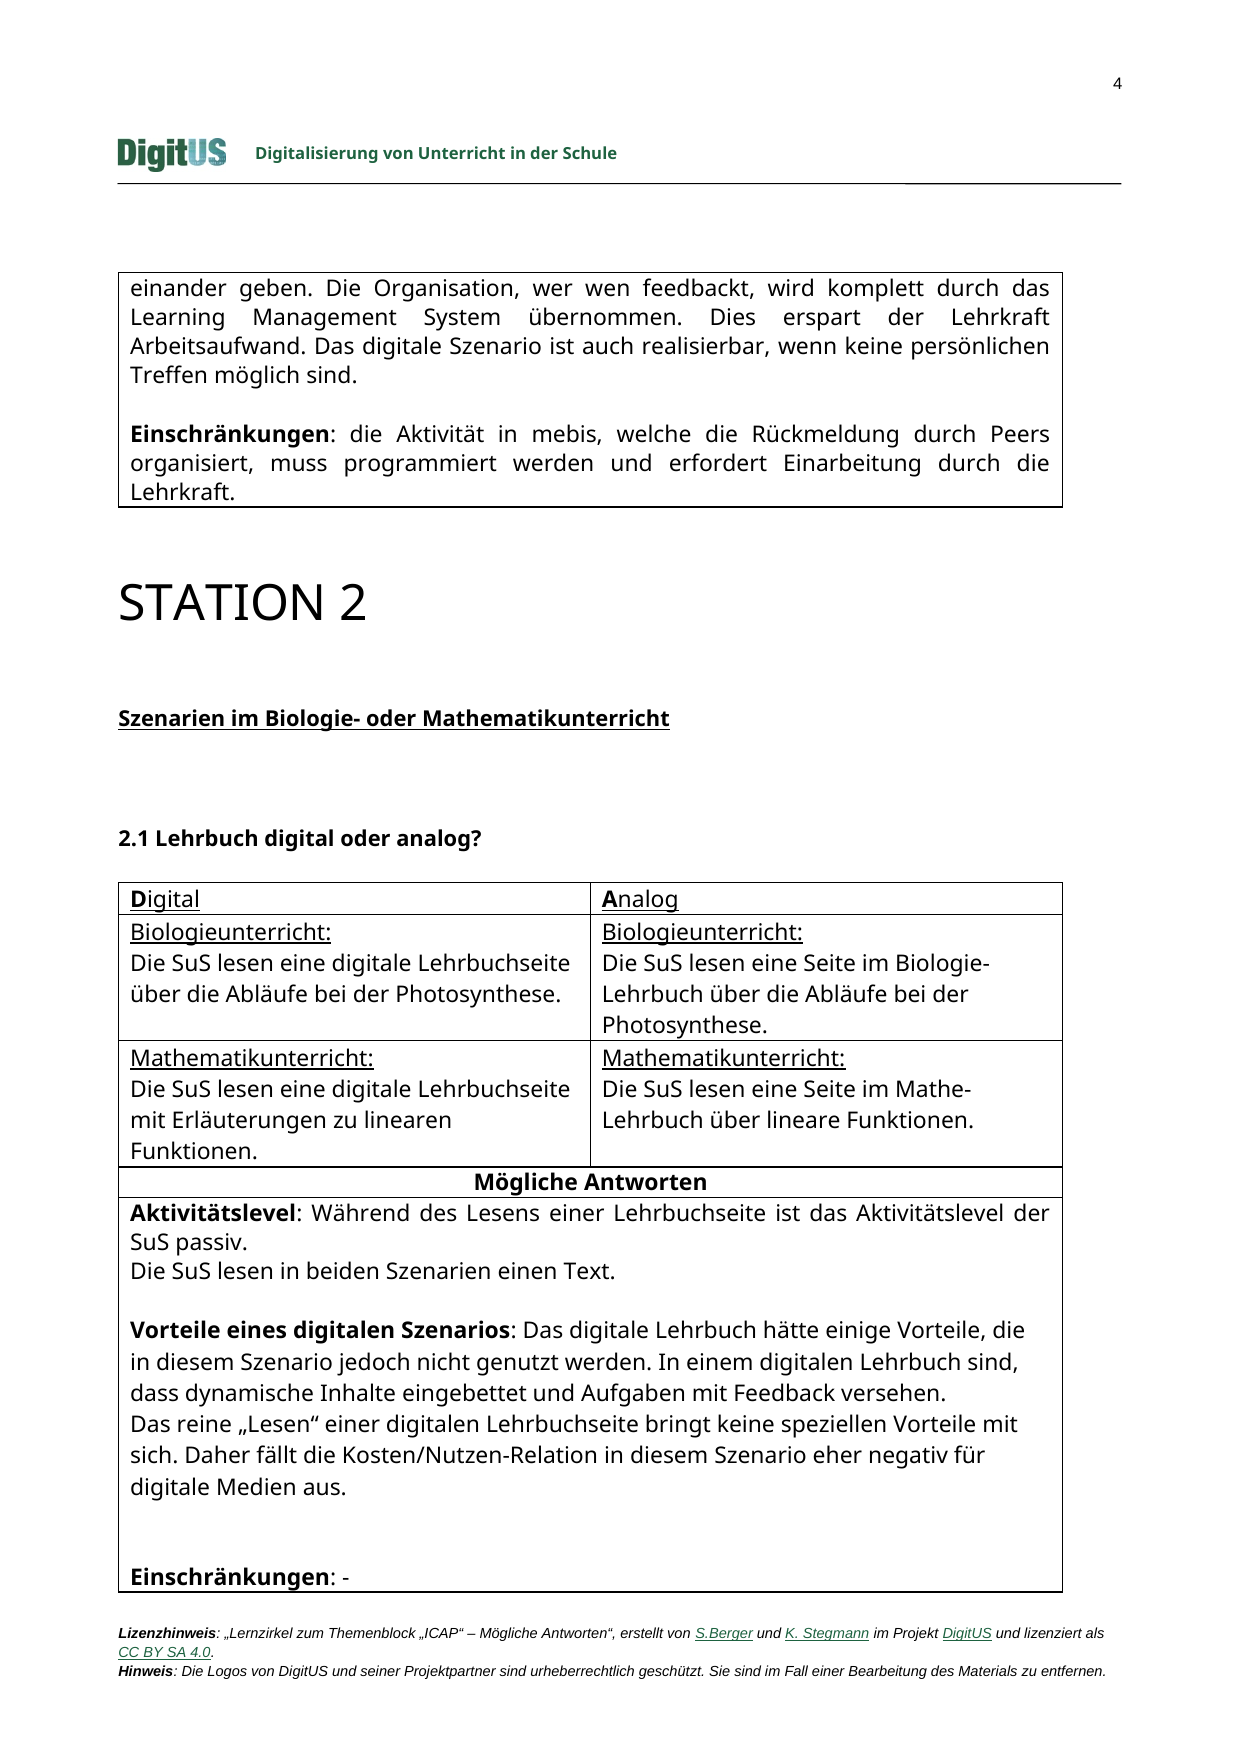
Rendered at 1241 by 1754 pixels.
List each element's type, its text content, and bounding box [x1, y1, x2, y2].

table_cell Mathematikunterricht: Die SuS lesen eine Seite im Mathe-Lehrbuch über lineare Funktionen. [591, 1041, 1062, 1166]
picture [117, 138, 226, 172]
table_cell Aktivitätslevel: Während des Lesens einer Lehrbuchseite ist das Aktivitätslevel der SuS passiv. Die SuS lesen in beiden Szenarien einen Text. Vorteile eines digitalen Szenarios: Das digitale Lehrbuch hätte einige Vorteile, die in diesem Szenario jedoch nicht genutzt werden. In einem digitalen Lehrbuch sind, dass dynamische Inhalte eingebettet und Aufgaben mit Feedback versehen. Das reine „Lesen“ einer digitalen Lehrbuchseite bringt keine speziellen Vorteile mit sich. Daher fällt die Kosten/Nutzen-Relation in diesem Szenario eher negativ für digitale Medien aus. Einschränkungen: - [119, 1198, 1062, 1591]
text STATION 2 [118, 567, 1122, 635]
text 2.1 Lehrbuch digital oder analog? [118, 822, 1122, 852]
table_header Analog [591, 883, 1062, 914]
text Szenarien im Biologie- oder Mathematikunterricht [118, 703, 1122, 733]
table_cell Mathematikunterricht: Die SuS lesen eine digitale Lehrbuchseite mit Erläuterungen zu linearen Funktionen. [119, 1041, 590, 1166]
table_cell Mögliche Antworten [119, 1168, 1062, 1197]
table_cell Biologieunterricht: Die SuS lesen eine Seite im Biologie-Lehrbuch über die Abläufe bei der Photosynthese. [591, 915, 1062, 1040]
table_cell Biologieunterricht: Die SuS lesen eine digitale Lehrbuchseite über die Abläufe bei der Photosynthese. [119, 915, 590, 1040]
table_header Digital [119, 883, 590, 914]
